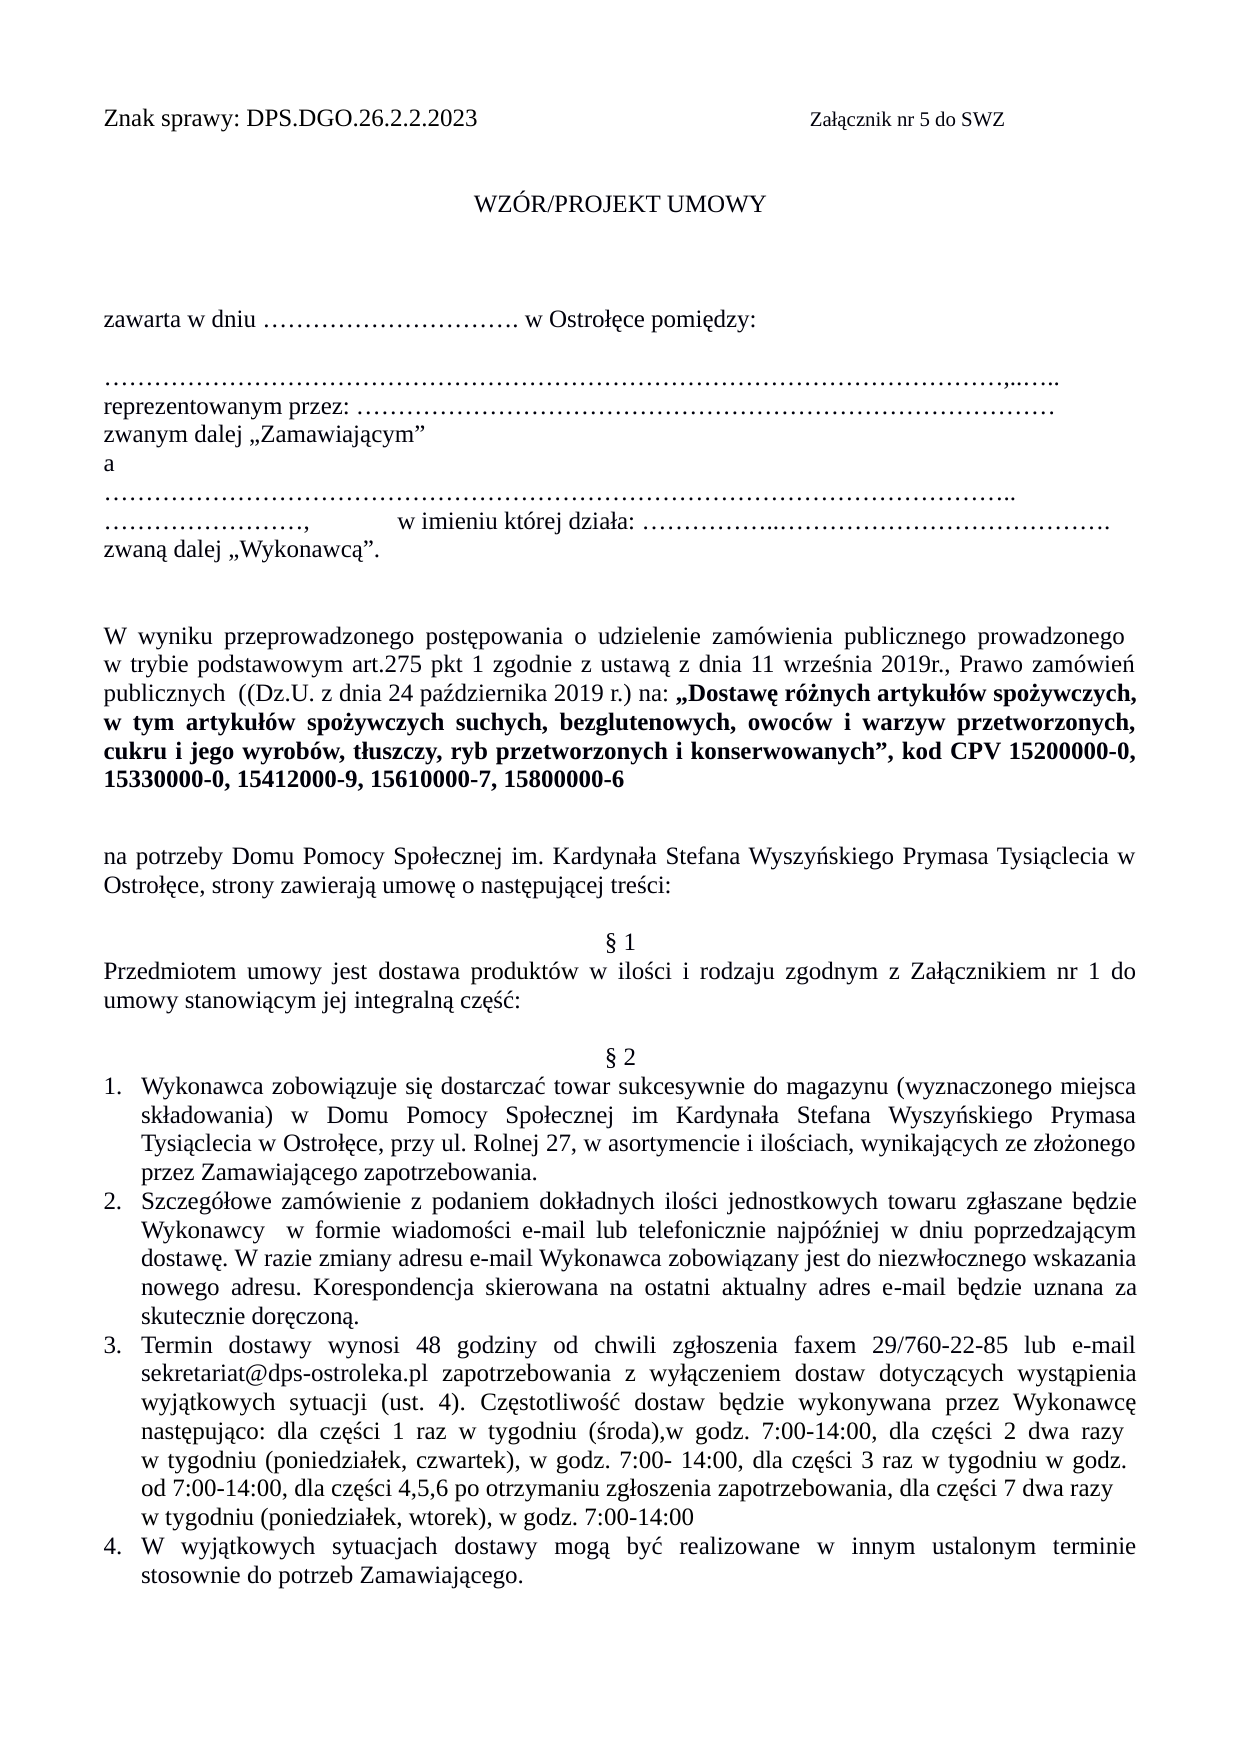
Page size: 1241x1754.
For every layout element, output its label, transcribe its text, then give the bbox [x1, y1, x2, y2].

text ………………………………………………………………………………………………,..….. [103, 362, 1137, 391]
list Wykonawca zobowiązuje się dostarczać towar sukcesywnie do magazynu (wyznaczonego miejsca składowania) w Domu Pomocy Społecznej im Kardynała Stefana Wyszyńskiego Prymasa Tysiąclecia w Ostrołęce, przy ul. Rolnej 27, w asortymencie i ilościach, wynikających ze złożonego przez Zamawiającego zapotrzebowania. [103, 1071, 1137, 1186]
text § 1 [103, 927, 1137, 956]
text w tygodniu (poniedziałek, wtorek), w godz. 7:00-14:00 [141, 1502, 1137, 1531]
text zawarta w dniu …………………………. w Ostrołęce pomiędzy: [103, 304, 1137, 333]
text zwanym dalej „Zamawiającym” [103, 419, 1137, 448]
text Przedmiotem umowy jest dostawa produktów w ilości i rodzaju zgodnym z Załącznikiem nr 1 do umowy stanowiącym jej integralną część: [103, 956, 1137, 1013]
text § 2 [103, 1042, 1137, 1071]
list Szczegółowe zamówienie z podaniem dokładnych ilości jednostkowych towaru zgłaszane będzie Wykonawcy w formie wiadomości e-mail lub telefonicznie najpóźniej w dniu poprzedzającym dostawę. W razie zmiany adresu e-mail Wykonawca zobowiązany jest do niezwłocznego wskazania nowego adresu. Korespondencja skierowana na ostatni aktualny adres e-mail będzie uznana za skutecznie doręczoną. [103, 1186, 1137, 1330]
text ………………………………………………………………………………………………..……………………, w imieniu której działa: ……………..…………………………………. [103, 477, 1137, 534]
text na potrzeby Domu Pomocy Społecznej im. Kardynała Stefana Wyszyńskiego Prymasa Tysiąclecia w Ostrołęce, strony zawierają umowę o następującej treści: [103, 841, 1137, 898]
list W wyjątkowych sytuacjach dostawy mogą być realizowane w innym ustalonym terminie stosownie do potrzeb Zamawiającego. [103, 1531, 1137, 1588]
text a [103, 448, 1137, 477]
text reprezentowanym przez: ………………………………………………………………………… [103, 391, 1137, 419]
title Znak sprawy: DPS.DGO.26.2.2.2023 Załącznik nr 5 do SWZ [103, 103, 1137, 132]
text zwaną dalej „Wykonawcą”. [103, 534, 1137, 563]
text W wyniku przeprowadzonego postępowania o udzielenie zamówienia publicznego prowadzonego w trybie podstawowym art.275 pkt 1 zgodnie z ustawą z dnia 11 września 2019r., Prawo zamówień publicznych ((Dz.U. z dnia 24 października 2019 r.) na: „Dostawę różnych artykułów spożywczych, w tym artykułów spożywczych suchych, bezglutenowych, owoców i warzyw przetworzonych, cukru i jego wyrobów, tłuszczy, ryb przetworzonych i konserwowanych”, kod CPV 15200000-0, 15330000-0, 15412000-9, 15610000-7, 15800000-6 [103, 621, 1137, 793]
title WZÓR/PROJEKT UMOWY [103, 189, 1137, 218]
list Termin dostawy wynosi 48 godziny od chwili zgłoszenia faxem 29/760-22-85 lub e-mail sekretariat@dps-ostroleka.pl zapotrzebowania z wyłączeniem dostaw dotyczących wystąpienia wyjątkowych sytuacji (ust. 4). Częstotliwość dostaw będzie wykonywana przez Wykonawcę następująco: dla części 1 raz w tygodniu (środa),w godz. 7:00-14:00, dla części 2 dwa razy w tygodniu (poniedziałek, czwartek), w godz. 7:00- 14:00, dla części 3 raz w tygodniu w godz. od 7:00-14:00, dla części 4,5,6 po otrzymaniu zgłoszenia zapotrzebowania, dla części 7 dwa razy [103, 1330, 1137, 1502]
